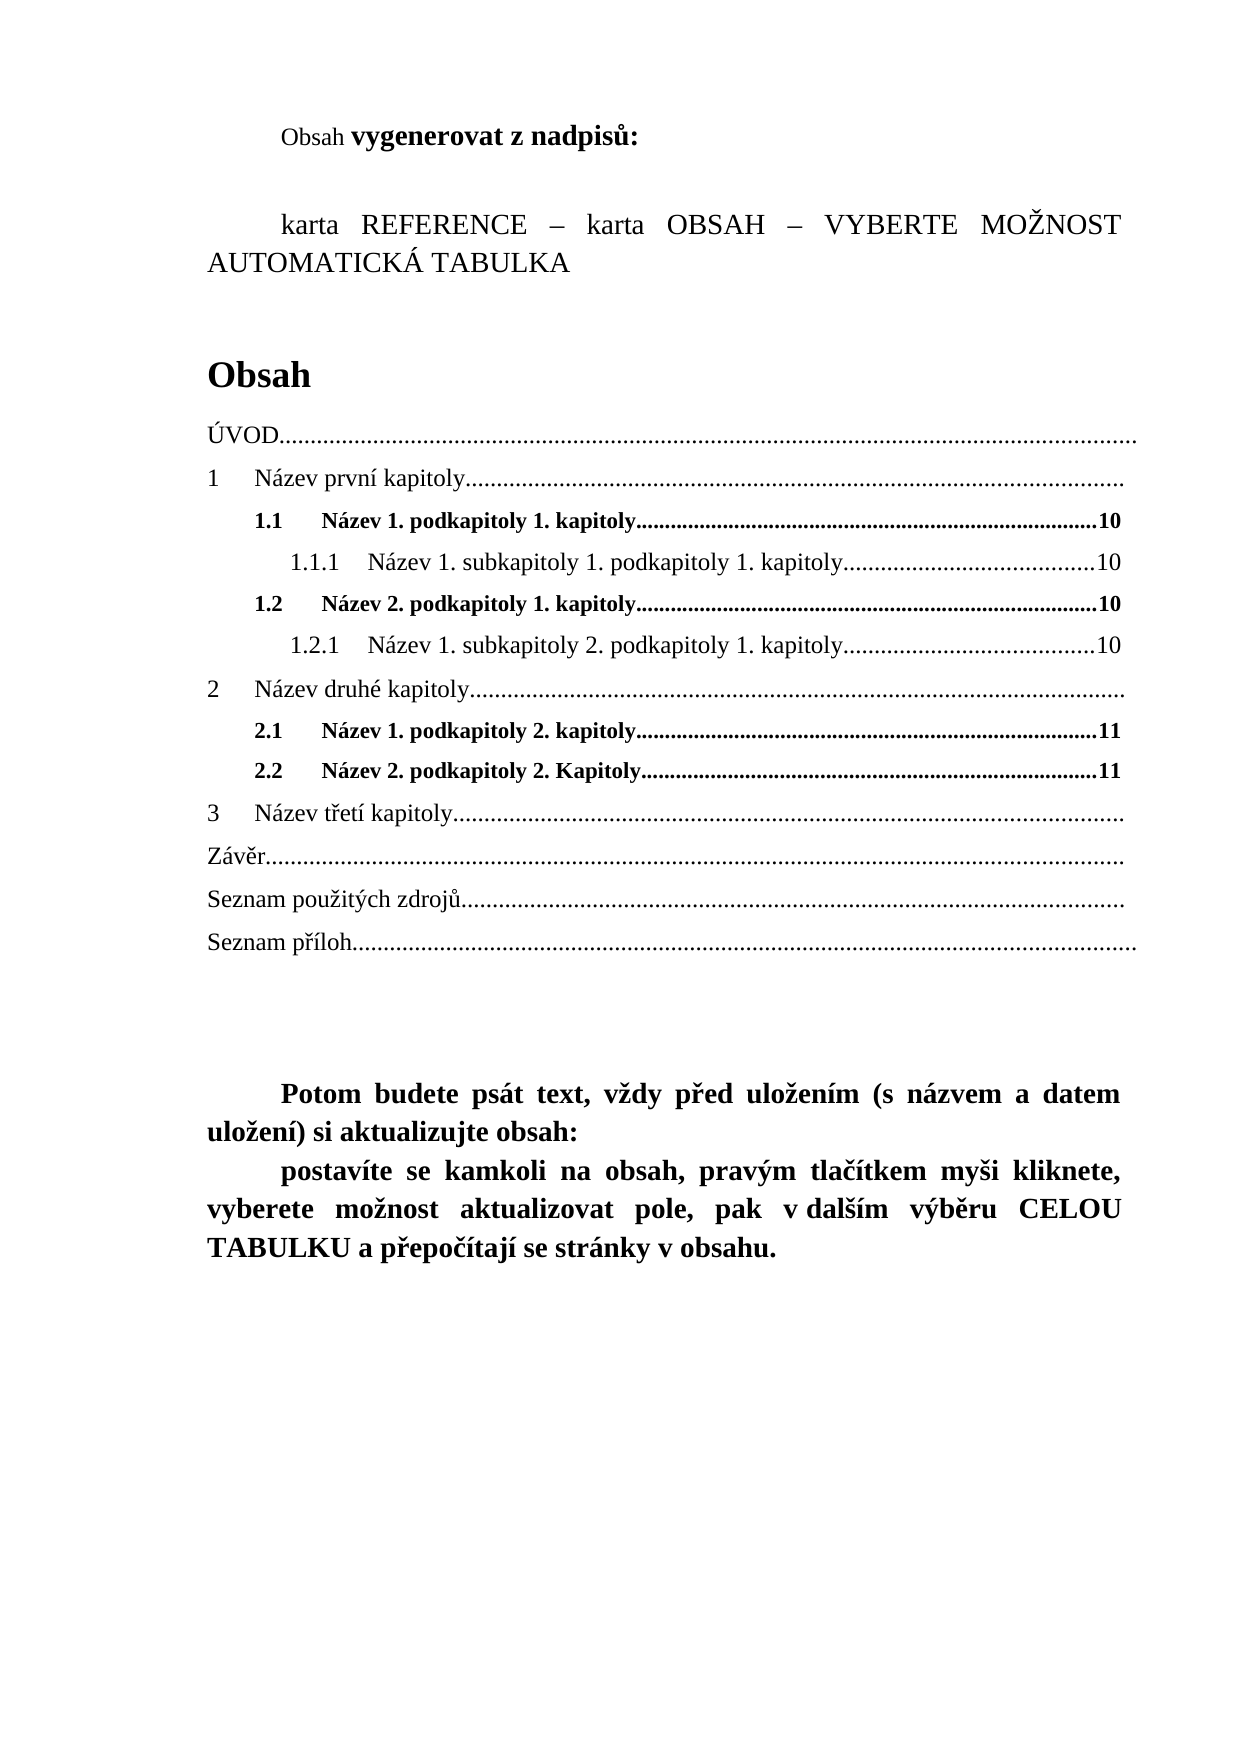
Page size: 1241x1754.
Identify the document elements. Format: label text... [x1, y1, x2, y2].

text Potom budete psát text, vždy před uložením (s názvem a datem uložení) si aktualizujte obsah: [207, 1076, 1122, 1148]
text Obsah vygenerovat z nadpisů: [207, 118, 1122, 152]
text karta REFERENCE – karta OBSAH – VYBERTE MOŽNOST AUTOMATICKÁ TABULKA [207, 207, 1122, 279]
text postavíte se kamkoli na obsah, pravým tlačítkem myši kliknete, vyberete možnost aktualizovat pole, pak v dalším výběru CELOU TABULKU a přepočítají se stránky v obsahu. [207, 1153, 1122, 1263]
